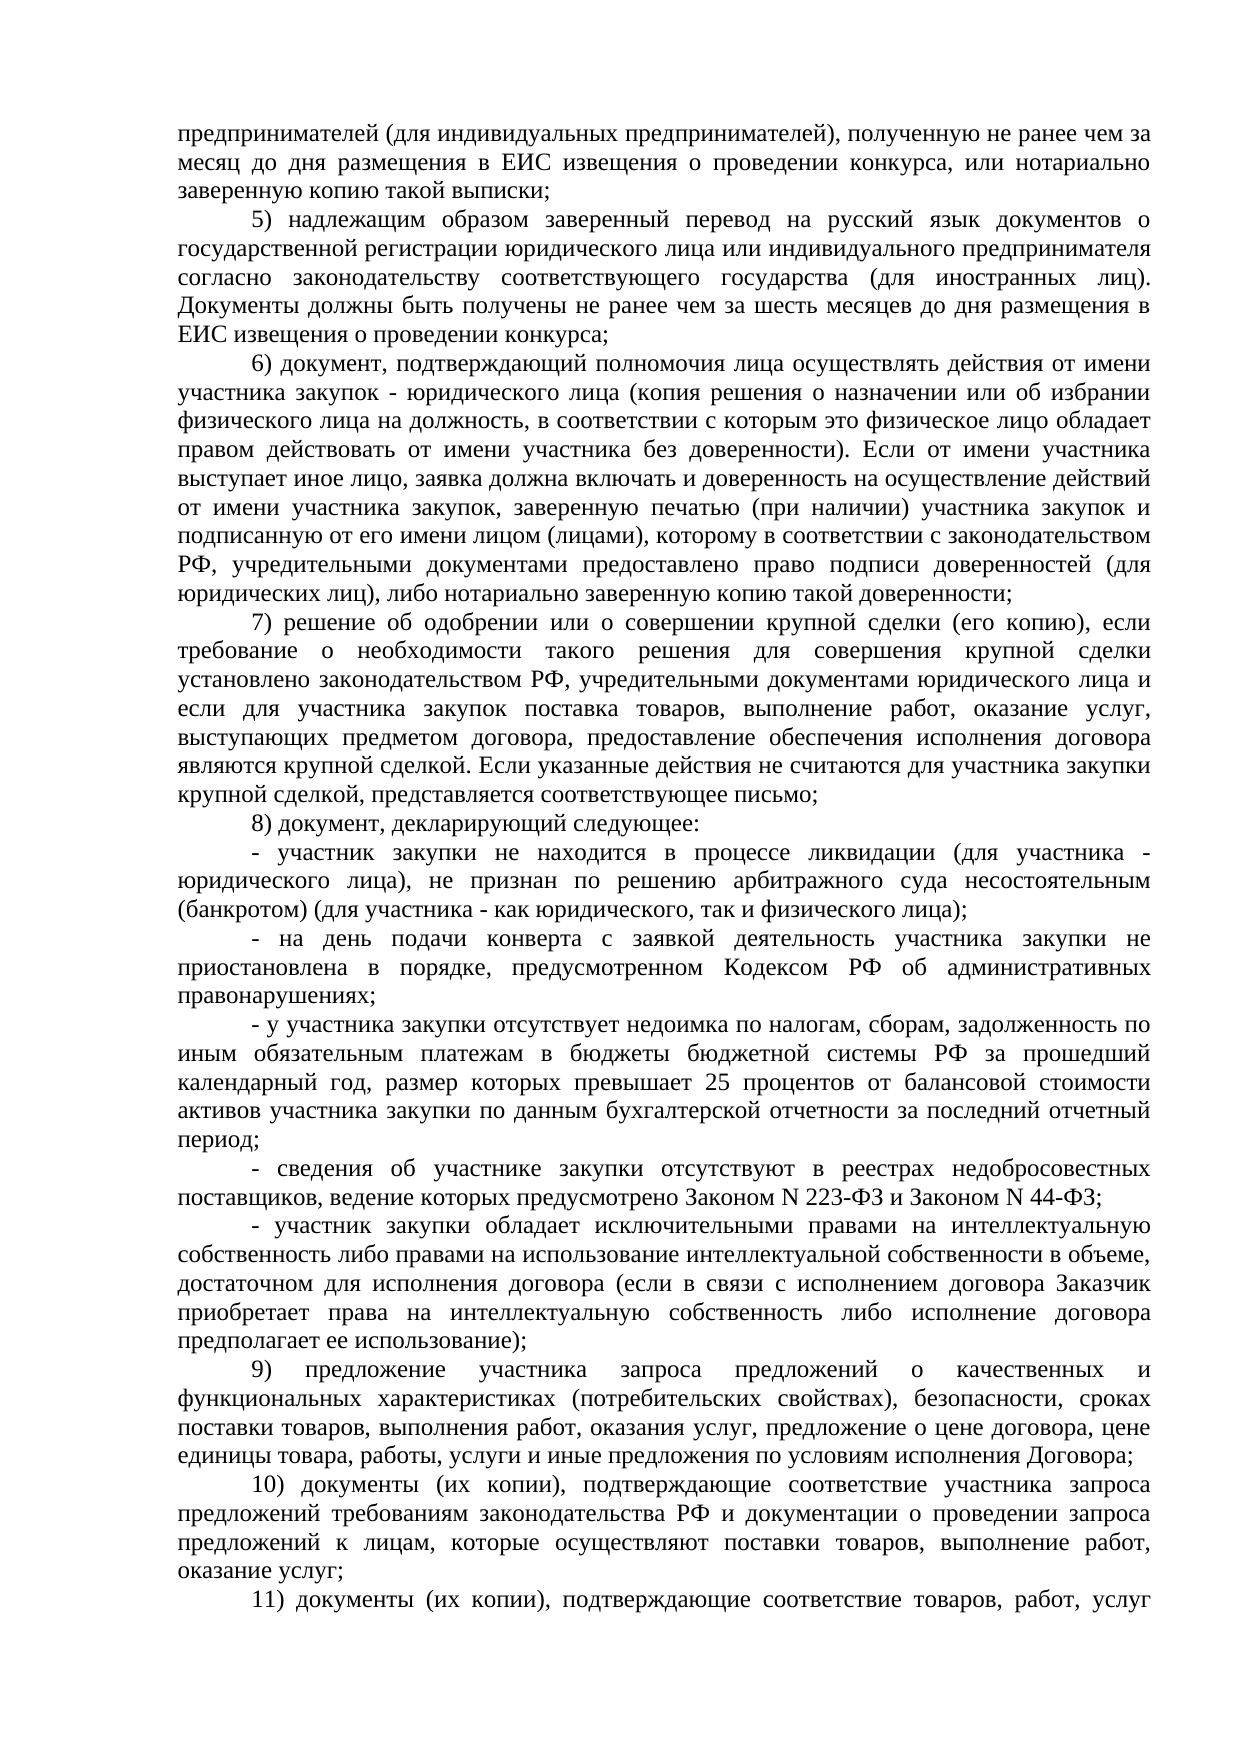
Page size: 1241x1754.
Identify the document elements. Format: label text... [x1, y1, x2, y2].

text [177, 118, 1152, 204]
text 5) надлежащим образом заверенный перевод на русский язык документов о государственной регистрации юридического лица или индивидуального предпринимателя согласно законодательству соответствующего государства (для иностранных лиц). Документы должны быть получены не ранее чем за шесть месяцев до дня размещения в ЕИС извещения о проведении конкурса; [177, 204, 1152, 348]
text 9) предложение участника запроса предложений о качественных и функциональных характеристиках (потребительских свойствах), безопасности, сроках поставки товаров, выполнения работ, оказания услуг, предложение о цене договора, цене единицы товара, работы, услуги и иные предложения по условиям исполнения Договора; [177, 1354, 1152, 1469]
text 10) документы (их копии), подтверждающие соответствие участника запроса предложений требованиям законодательства РФ и документации о проведении запроса предложений к лицам, которые осуществляют поставки товаров, выполнение работ, оказание услуг; [177, 1469, 1152, 1584]
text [177, 1584, 1152, 1613]
text - на день подачи конверта с заявкой деятельность участника закупки не приостановлена в порядке, предусмотренном Кодексом РФ об административных правонарушениях; [177, 923, 1152, 1009]
text - у участника закупки отсутствует недоимка по налогам, сборам, задолженность по иным обязательным платежам в бюджеты бюджетной системы РФ за прошедший календарный год, размер которых превышает 25 процентов от балансовой стоимости активов участника закупки по данным бухгалтерской отчетности за последний отчетный период; [177, 1009, 1152, 1153]
text - сведения об участнике закупки отсутствуют в реестрах недобросовестных поставщиков, ведение которых предусмотрено Законом N 223-ФЗ и Законом N 44-ФЗ; [177, 1153, 1152, 1211]
text 7) решение об одобрении или о совершении крупной сделки (его копию), если требование о необходимости такого решения для совершения крупной сделки установлено законодательством РФ, учредительными документами юридического лица и если для участника закупок поставка товаров, выполнение работ, оказание услуг, выступающих предметом договора, предоставление обеспечения исполнения договора являются крупной сделкой. Если указанные действия не считаются для участника закупки крупной сделкой, представляется соответствующее письмо; [177, 607, 1152, 808]
text 8) документ, декларирующий следующее: [177, 808, 1152, 837]
text 6) документ, подтверждающий полномочия лица осуществлять действия от имени участника закупок - юридического лица (копия решения о назначении или об избрании физического лица на должность, в соответствии с которым это физическое лицо обладает правом действовать от имени участника без доверенности). Если от имени участника выступает иное лицо, заявка должна включать и доверенность на осуществление действий от имени участника закупок, заверенную печатью (при наличии) участника закупок и подписанную от его имени лицом (лицами), которому в соответствии с законодательством РФ, учредительными документами предоставлено право подписи доверенностей (для юридических лиц), либо нотариально заверенную копию такой доверенности; [177, 348, 1152, 607]
text - участник закупки обладает исключительными правами на интеллектуальную собственность либо правами на использование интеллектуальной собственности в объеме, достаточном для исполнения договора (если в связи с исполнением договора Заказчик приобретает права на интеллектуальную собственность либо исполнение договора предполагает ее использование); [177, 1211, 1152, 1354]
text - участник закупки не находится в процессе ликвидации (для участника - юридического лица), не признан по решению арбитражного суда несостоятельным (банкротом) (для участника - как юридического, так и физического лица); [177, 837, 1152, 923]
